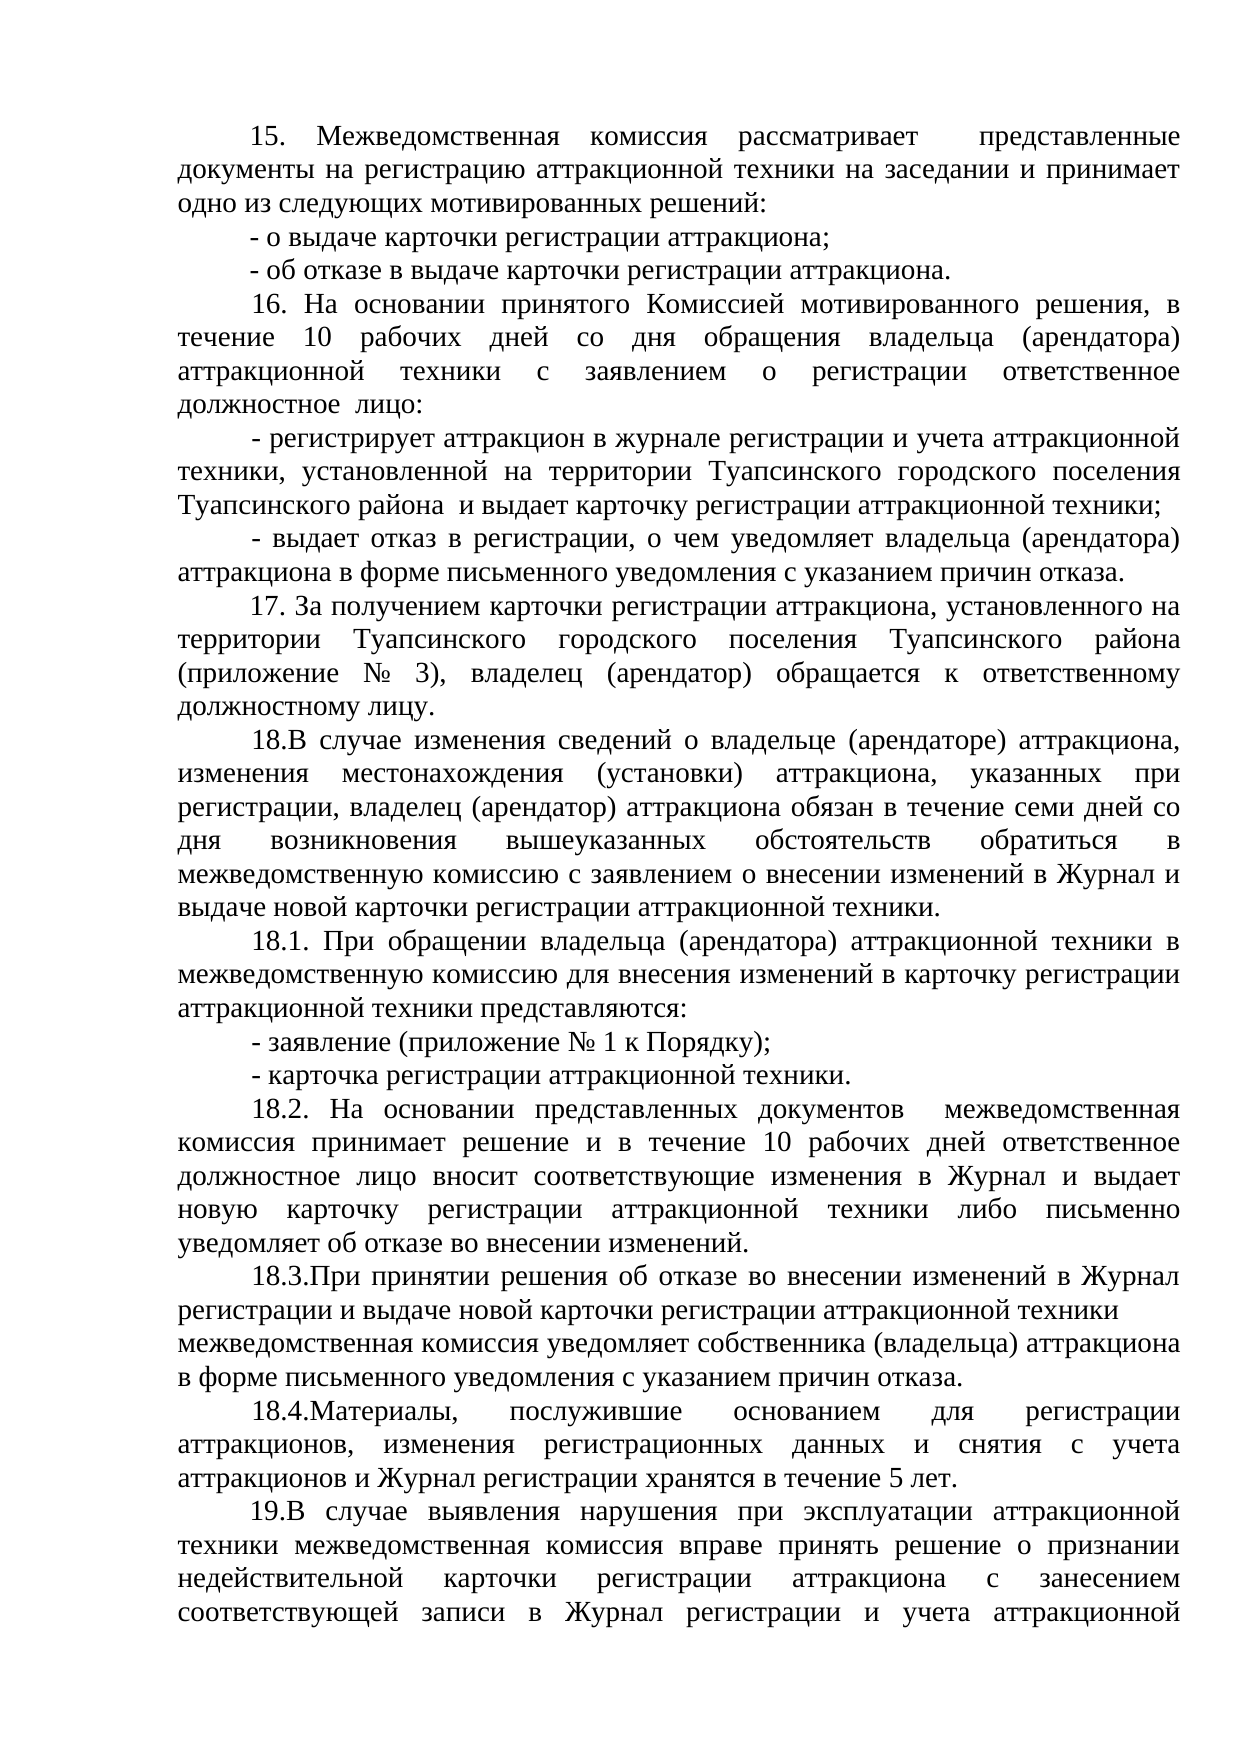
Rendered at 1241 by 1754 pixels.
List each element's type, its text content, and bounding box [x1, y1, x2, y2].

text 18.2. На основании представленных документов межведомственная комиссия принимает решение и в течение 10 рабочих дней ответственное должностное лицо вносит соответствующие изменения в Журнал и выдает новую карточку регистрации аттракционной техники либо письменно уведомляет об отказе во внесении изменений. [177, 1091, 1181, 1258]
text 16. На основании принятого Комиссией мотивированного решения, в течение 10 рабочих дней со дня обращения владельца (арендатора) аттракционной техники с заявлением о регистрации ответственное должностное лицо: [177, 286, 1181, 420]
text межведомственная комиссия уведомляет собственника (владельца) аттракциона в форме письменного уведомления с указанием причин отказа. [177, 1326, 1181, 1393]
text - выдает отказ в регистрации, о чем уведомляет владельца (арендатора) аттракциона в форме письменного уведомления с указанием причин отказа. [177, 521, 1181, 588]
text 17. За получением карточки регистрации аттракциона, установленного на территории Туапсинского городского поселения Туапсинского района (приложение № 3), владелец (арендатор) обращается к ответственному должностному лицу. [177, 588, 1181, 722]
text 15. Межведомственная комиссия рассматривает представленные документы на регистрацию аттракционной техники на заседании и принимает одно из следующих мотивированных решений: [177, 118, 1181, 219]
text - об отказе в выдаче карточки регистрации аттракциона. [177, 252, 1181, 286]
text 18.1. При обращении владельца (арендатора) аттракционной техники в межведомственную комиссию для внесения изменений в карточку регистрации аттракционной техники представляются: [177, 923, 1181, 1024]
text - о выдаче карточки регистрации аттракциона; [177, 219, 1181, 252]
text - регистрирует аттракцион в журнале регистрации и учета аттракционной техники, установленной на территории Туапсинского городского поселения Туапсинского района и выдает карточку регистрации аттракционной техники; [177, 420, 1181, 521]
text 18.4.Материалы, послужившие основанием для регистрации аттракционов, изменения регистрационных данных и снятия с учета аттракционов и Журнал регистрации хранятся в течение 5 лет. [177, 1393, 1181, 1493]
text 18.3.При принятии решения об отказе во внесении изменений в Журнал регистрации и выдаче новой карточки регистрации аттракционной техники [177, 1258, 1181, 1326]
text - заявление (приложение № 1 к Порядку); [177, 1024, 1181, 1057]
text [177, 1493, 1181, 1627]
text - карточка регистрации аттракционной техники. [177, 1057, 1181, 1091]
text 18.В случае изменения сведений о владельце (арендаторе) аттракциона, изменения местонахождения (установки) аттракциона, указанных при регистрации, владелец (арендатор) аттракциона обязан в течение семи дней со дня возникновения вышеуказанных обстоятельств обратиться в межведомственную комиссию с заявлением о внесении изменений в Журнал и выдаче новой карточки регистрации аттракционной техники. [177, 722, 1181, 923]
